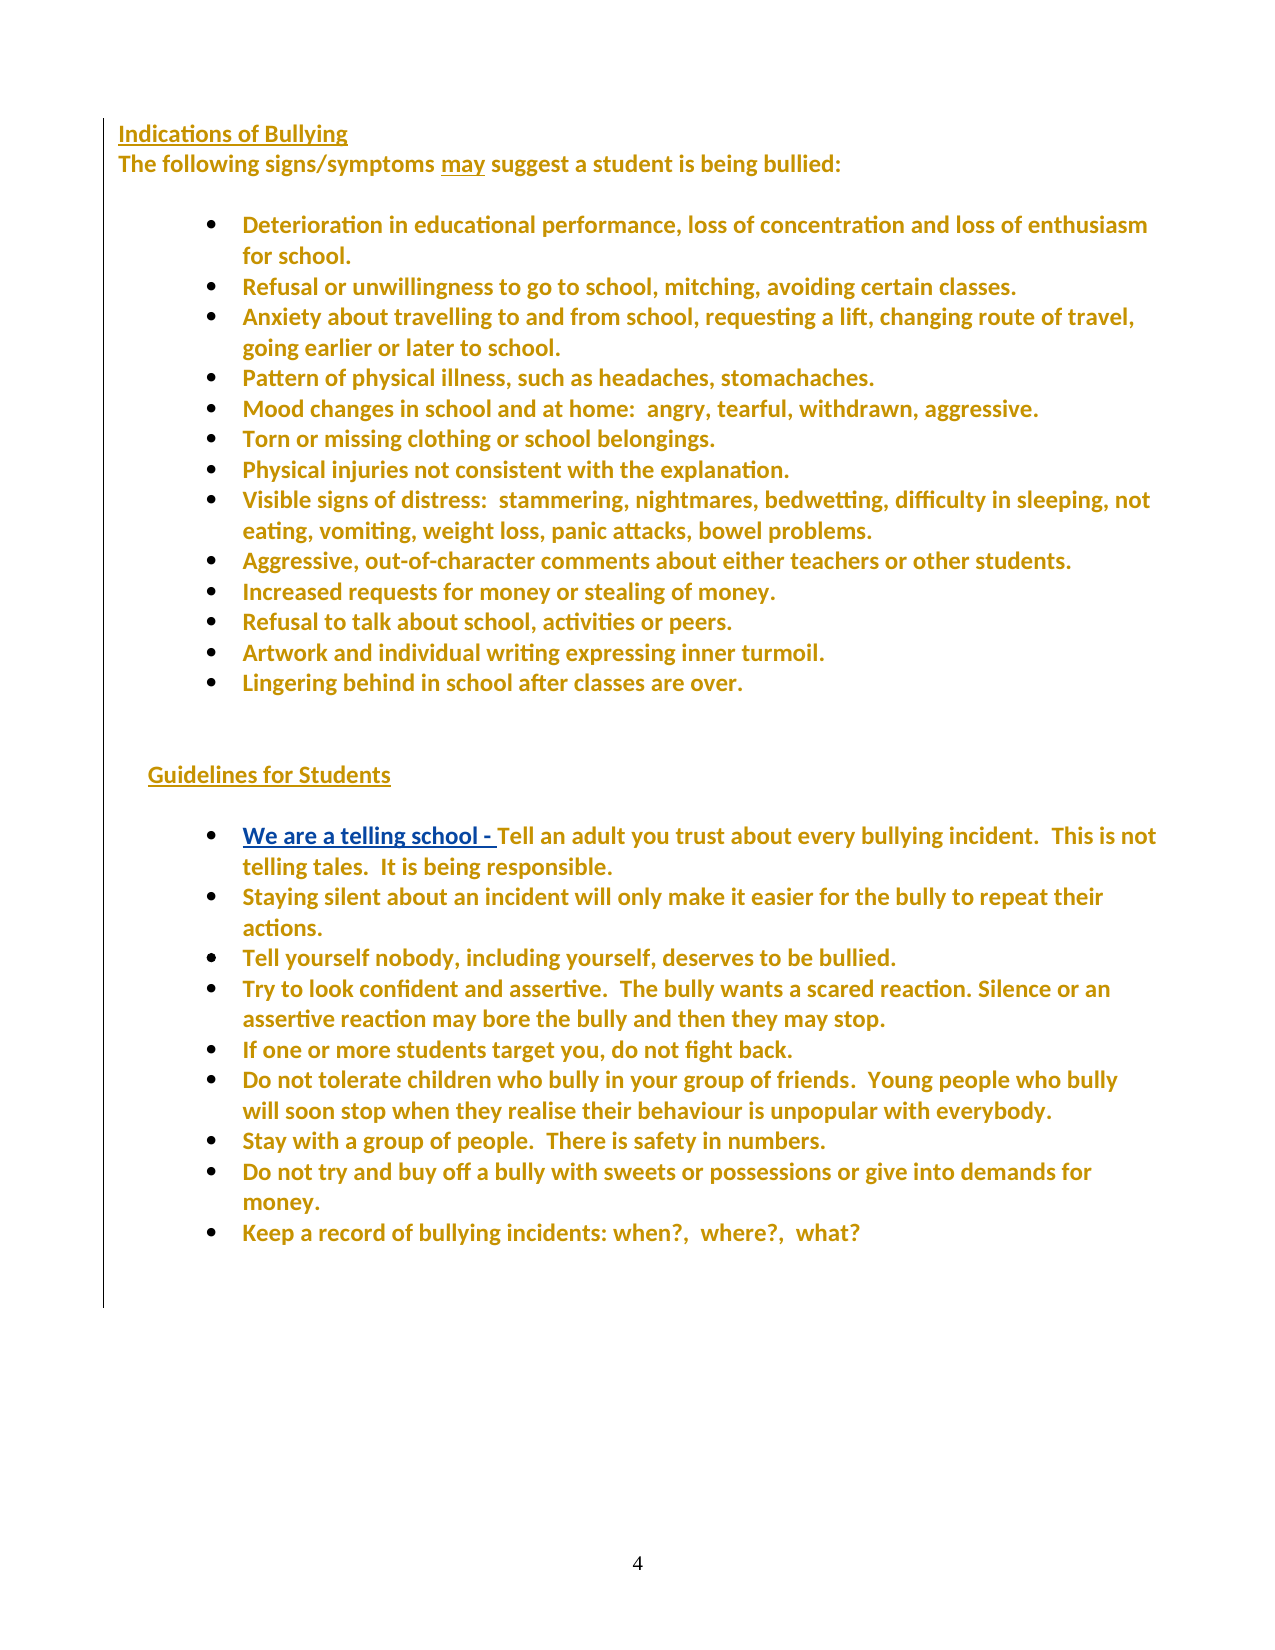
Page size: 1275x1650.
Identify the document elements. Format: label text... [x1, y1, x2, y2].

list Visible signs of distress: stammering, nightmares, bedwetting, difficulty in sleeping, not eating, vomiting, weight loss, panic attacks, bowel problems. [207, 484, 1157, 545]
list Anxiety about travelling to and from school, requesting a lift, changing route of travel, going earlier or later to school. [207, 301, 1157, 362]
list Mood changes in school and at home: angry, tearful, withdrawn, aggressive. [207, 393, 1157, 423]
list Do not try and buy off a bully with sweets or possessions or give into demands for money. [207, 1156, 1157, 1217]
list If one or more students target you, do not fight back. [207, 1034, 1157, 1064]
list Do not tolerate children who bully in your group of friends. Young people who bully will soon stop when they realise their behaviour is unpopular with everybody. [207, 1064, 1157, 1125]
list Deterioration in educational performance, loss of concentration and loss of enthusiasm for school. [207, 210, 1157, 271]
list Try to look confident and assertive. The bully wants a scared reaction. Silence or an assertive reaction may bore the bully and then they may stop. [207, 973, 1157, 1034]
text Indications of Bullying [118, 118, 1157, 149]
list Refusal to talk about school, activities or peers. [207, 606, 1157, 637]
list Artwork and individual writing expressing inner turmoil. [207, 637, 1157, 667]
list Physical injuries not consistent with the explanation. [207, 454, 1157, 484]
list Aggressive, out-of-character comments about either teachers or other students. [207, 545, 1157, 576]
list Stay with a group of people. There is safety in numbers. [207, 1125, 1157, 1156]
list Keep a record of bullying incidents: when?, where?, what? [207, 1217, 1157, 1247]
list Increased requests for money or stealing of money. [207, 576, 1157, 606]
list Tell an adult you trust about every bullying incident. This is not telling tales. It is being responsible. [207, 820, 1157, 881]
list Pattern of physical illness, such as headaches, stomachaches. [207, 362, 1157, 393]
list Staying silent about an incident will only make it easier for the bully to repeat their actions. [207, 881, 1157, 942]
text Guidelines for Students [148, 759, 1157, 789]
list Refusal or unwillingness to go to school, mitching, avoiding certain classes. [207, 271, 1157, 301]
text The following signs/symptoms may suggest a student is being bullied: [118, 149, 1157, 179]
list Torn or missing clothing or school belongings. [207, 423, 1157, 454]
list Tell yourself nobody, including yourself, deserves to be bullied. [207, 942, 1157, 973]
list Lingering behind in school after classes are over. [207, 667, 1157, 698]
